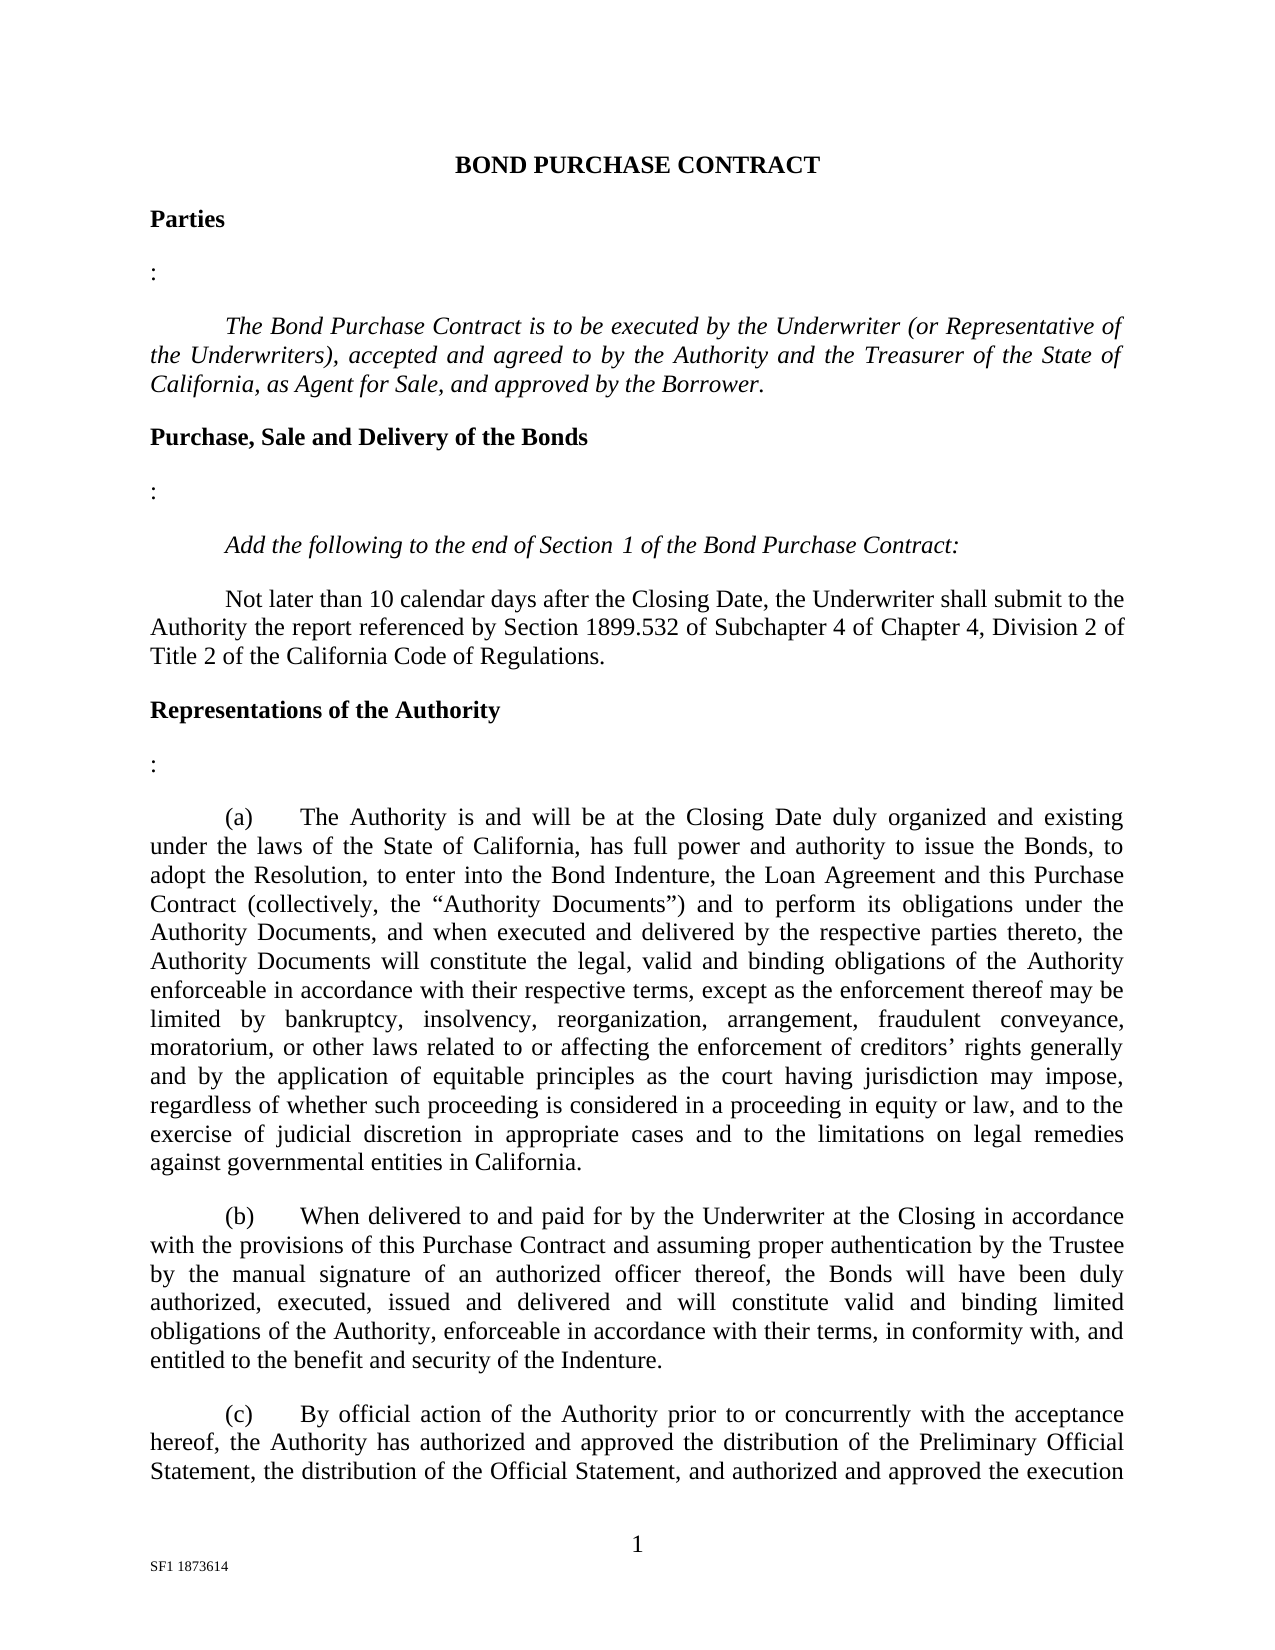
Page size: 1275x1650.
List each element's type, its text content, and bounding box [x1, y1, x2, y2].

text Add the following to the end of Section 1 of the Bond Purchase Contract: [150, 530, 1125, 559]
subtitle The Authority is and will be at the Closing Date duly organized and existing under the laws of the State of California, has full power and authority to issue the Bonds, to adopt the Resolution, to enter into the Bond Indenture, the Loan Agreement and this Purchase Contract (collectively, the “Authority Documents”) and to perform its obligations under the Authority Documents, and when executed and delivered by the respective parties thereto, the Authority Documents will constitute the legal, valid and binding obligations of the Authority enforceable in accordance with their respective terms, except as the enforcement thereof may be limited by bankruptcy, insolvency, reorganization, arrangement, fraudulent conveyance, moratorium, or other laws related to or affecting the enforcement of creditors’ rights generally and by the application of equitable principles as the court having jurisdiction may impose, regardless of whether such proceeding is considered in a proceeding in equity or law, and to the exercise of judicial discretion in appropriate cases and to the limitations on legal remedies against governmental entities in California. [150, 802, 1125, 1176]
subtitle : [150, 476, 1125, 505]
subtitle BOND PURCHASE CONTRACT [150, 150, 1125, 179]
text The Bond Purchase Contract is to be executed by the Underwriter (or Representative of the Underwriters), accepted and agreed to by the Authority and the Treasurer of the State of California, as Agent for Sale, and approved by the Borrower. [150, 311, 1125, 397]
subtitle Parties [150, 204, 1125, 232]
subtitle Purchase, Sale and Delivery of the Bonds [150, 422, 1125, 451]
subtitle : [150, 257, 1125, 286]
text Not later than 10 calendar days after the Closing Date, the Underwriter shall submit to the Authority the report referenced by Section 1899.532 of Subchapter 4 of Chapter 4, Division 2 of Title 2 of the California Code of Regulations. [150, 584, 1125, 670]
subtitle When delivered to and paid for by the Underwriter at the Closing in accordance with the provisions of this Purchase Contract and assuming proper authentication by the Trustee by the manual signature of an authorized officer thereof, the Bonds will have been duly authorized, executed, issued and delivered and will constitute valid and binding limited obligations of the Authority, enforceable in accordance with their terms, in conformity with, and entitled to the benefit and security of the Indenture. [150, 1201, 1125, 1374]
subtitle : [150, 749, 1125, 777]
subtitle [150, 1399, 1125, 1485]
subtitle Representations of the Authority [150, 695, 1125, 724]
